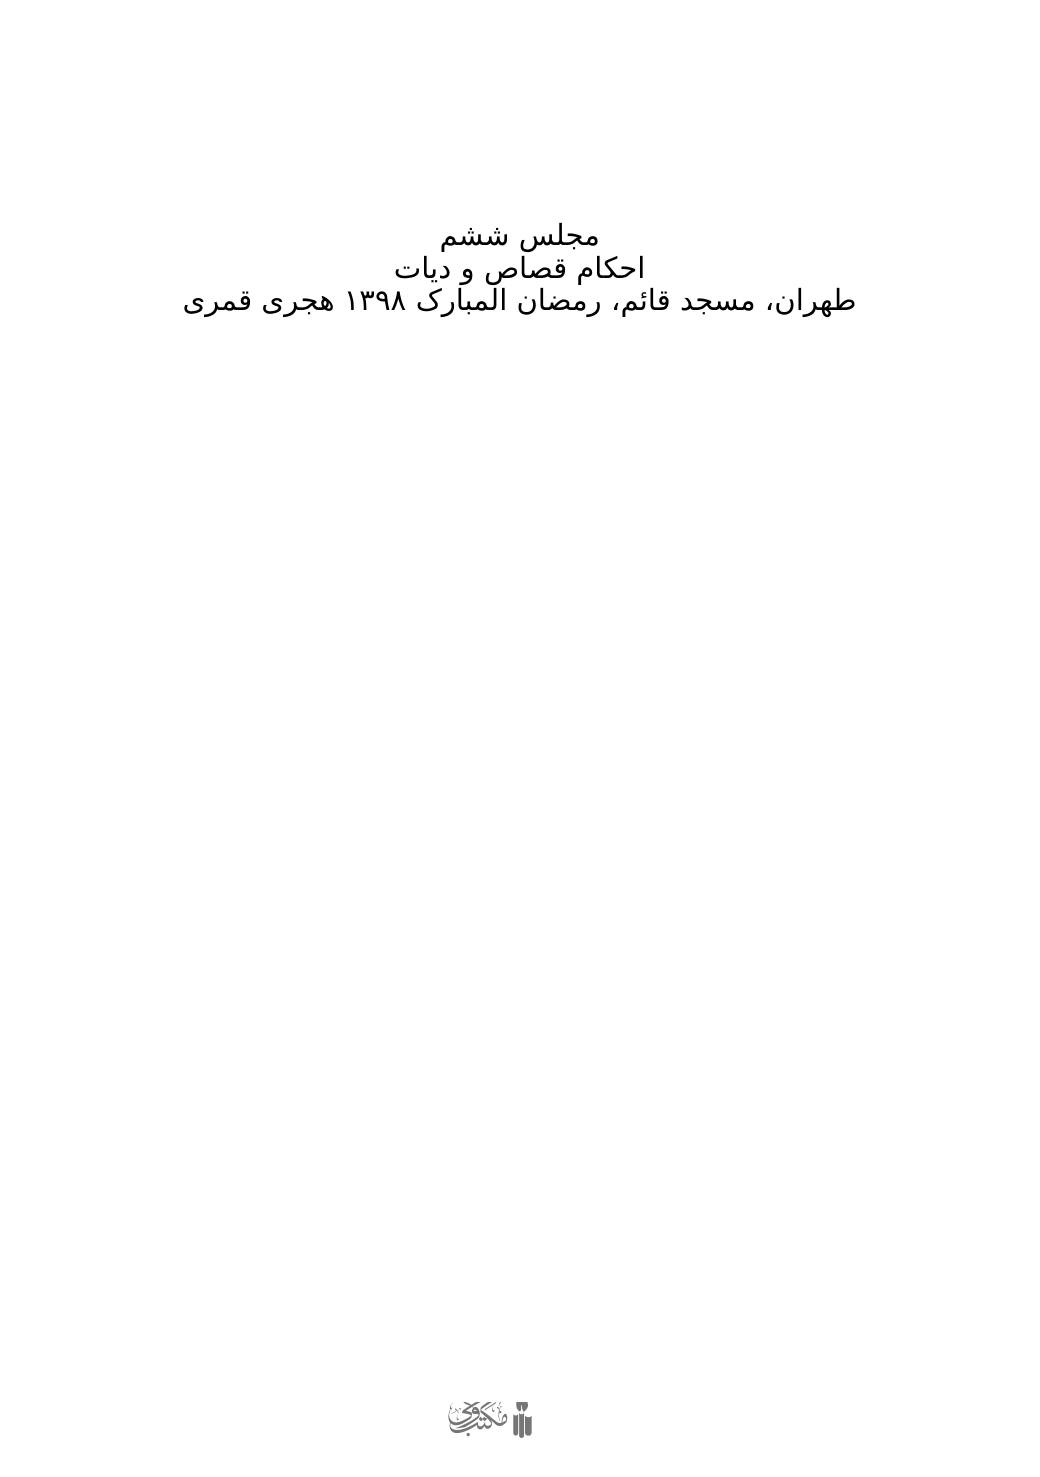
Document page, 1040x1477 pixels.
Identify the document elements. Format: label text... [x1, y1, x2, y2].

text احکام قصاص و دیات [89, 252, 951, 284]
text طهران، مسجد قائم، رمضان المبارک ١٣٩٨ هجری قمری [89, 284, 951, 317]
picture [443, 1402, 537, 1438]
text مجلس ششم [89, 220, 951, 252]
